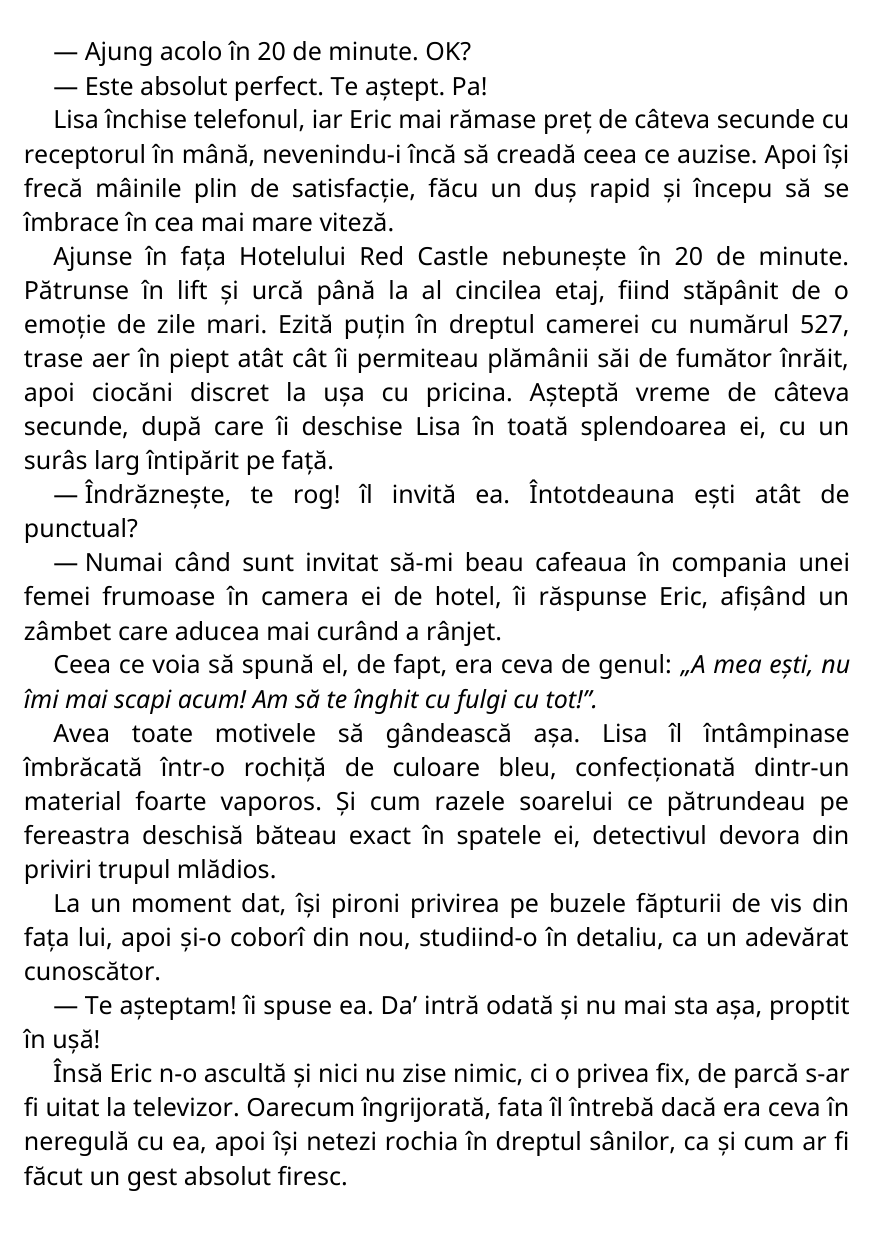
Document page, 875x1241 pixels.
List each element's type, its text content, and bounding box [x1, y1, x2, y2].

text — Numai când sunt invitat să-mi beau cafeaua în compania unei femei frumoase în camera ei de hotel, îi răspunse Eric, afişând un zâmbet care aducea mai curând a rânjet. [24, 545, 850, 647]
text Lisa închise telefonul, iar Eric mai rămase preţ de câteva secunde cu receptorul în mână, nevenindu-i încă să creadă ceea ce auzise. Apoi îşi frecă mâinile plin de satisfacţie, făcu un duş rapid şi începu să se îmbrace în cea mai mare viteză. [24, 102, 850, 238]
text — Te aşteptam! îi spuse ea. Da’ intră odată şi nu mai sta aşa, proptit în uşă! [24, 988, 850, 1056]
text Însă Eric n-o ascultă şi nici nu zise nimic, ci o privea fix, de parcă s-ar fi uitat la televizor. Oarecum îngrijorată, fata îl întrebă dacă era ceva în neregulă cu ea, apoi îşi netezi rochia în dreptul sânilor, ca şi cum ar fi făcut un gest absolut firesc. [24, 1056, 850, 1192]
text Ceea ce voia să spună el, de fapt, era ceva de genul: „A mea eşti, nu îmi mai scapi acum! Am să te înghit cu fulgi cu tot!”. [24, 647, 850, 715]
text La un moment dat, îşi pironi privirea pe buzele făpturii de vis din faţa lui, apoi şi-o coborî din nou, studiind-o în detaliu, ca un adevărat cunoscător. [24, 886, 850, 988]
text Avea toate motivele să gândească aşa. Lisa îl întâmpinase îmbrăcată într-o rochiţă de culoare bleu, confecţionată dintr-un material foarte vaporos. Şi cum razele soarelui ce pătrundeau pe fereastra deschisă băteau exact în spatele ei, detectivul devora din priviri trupul mlădios. [24, 715, 850, 886]
text Ajunse în faţa Hotelului Red Castle nebuneşte în 20 de minute. Pătrunse în lift şi urcă până la al cincilea etaj, fiind stăpânit de o emoţie de zile mari. Ezită puţin în dreptul camerei cu numărul 527, trase aer în piept atât cât îi permiteau plămânii săi de fumător înrăit, apoi ciocăni discret la uşa cu pricina. Aşteptă vreme de câteva secunde, după care îi deschise Lisa în toată splendoarea ei, cu un surâs larg întipărit pe faţă. [24, 238, 850, 477]
text — Ajung acolo în 20 de minute. OK? [24, 34, 850, 68]
text — Este absolut perfect. Te aştept. Pa! [24, 68, 850, 102]
text — Îndrăzneşte, te rog! îl invită ea. Întotdeauna eşti atât de punctual? [24, 477, 850, 545]
